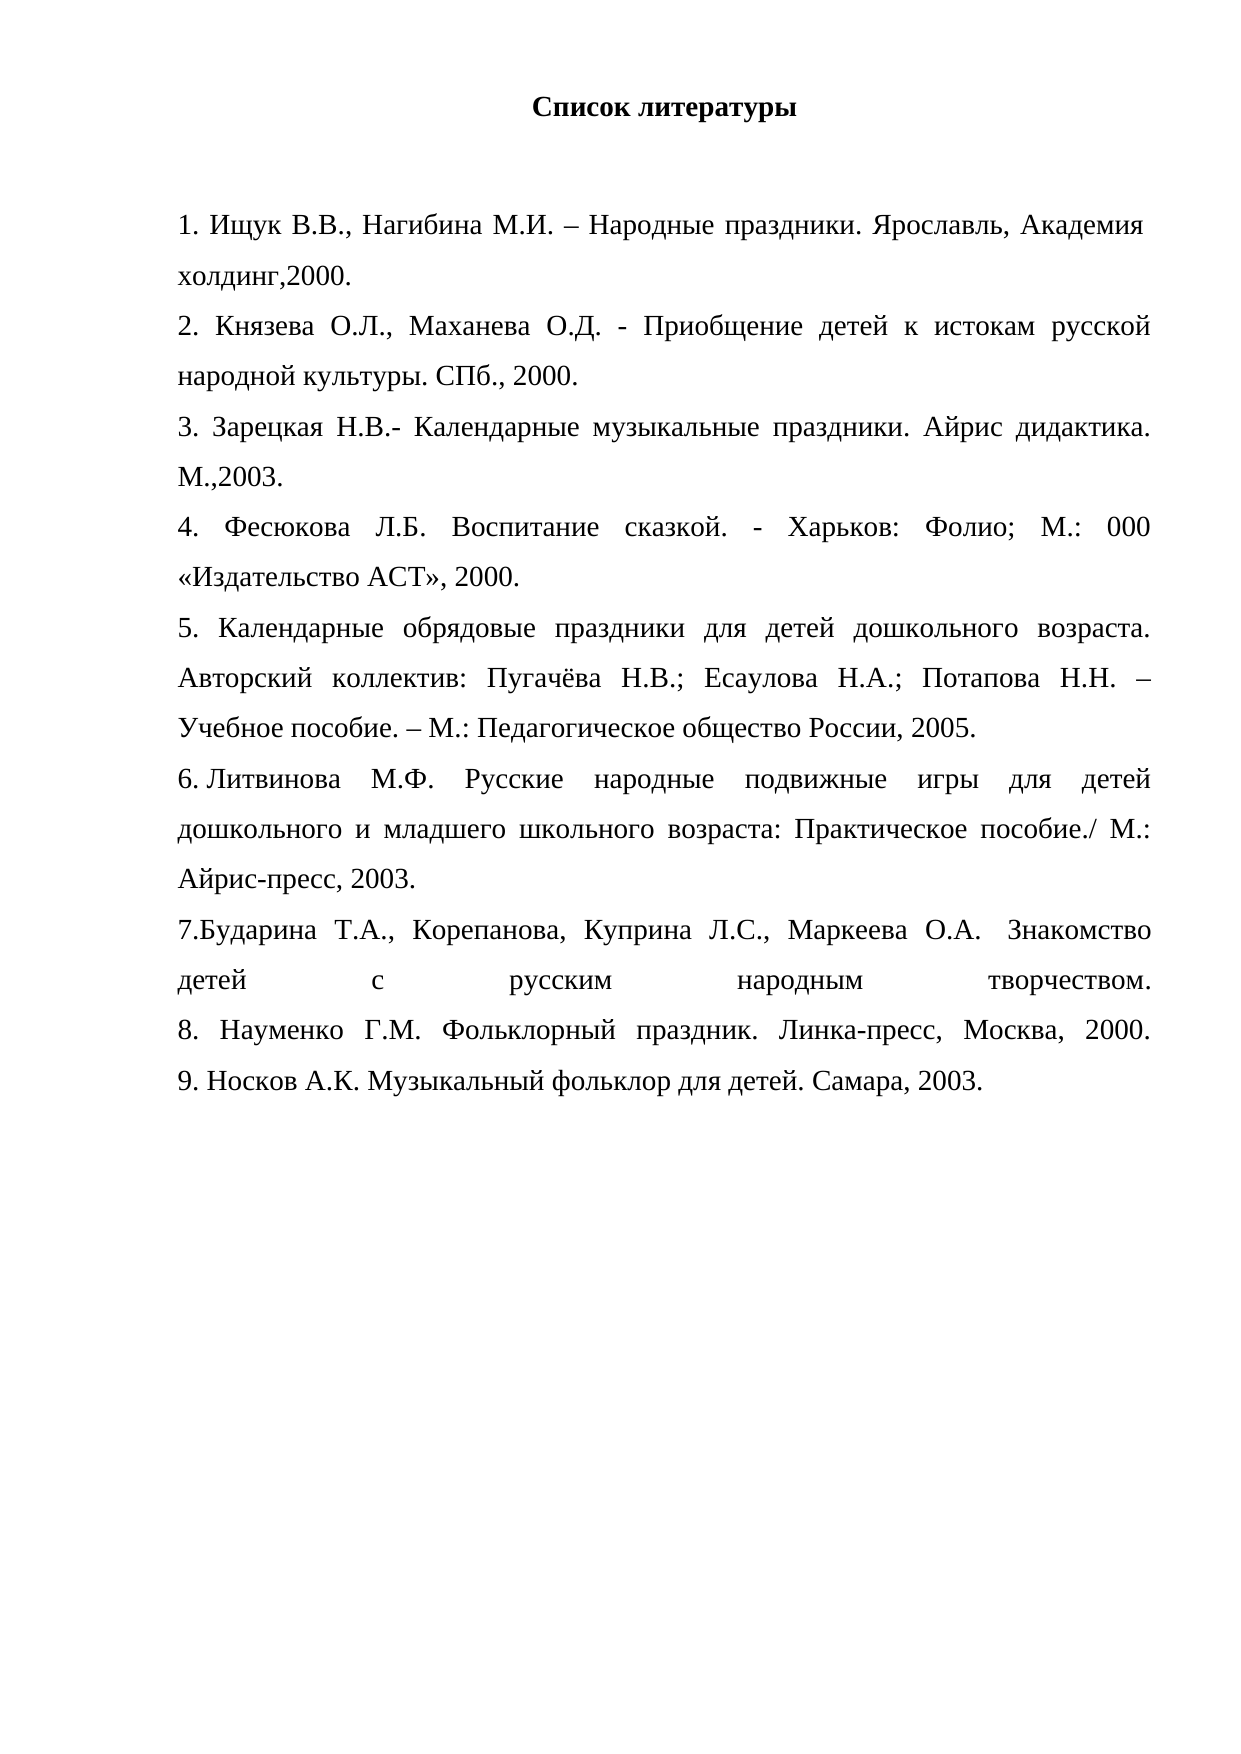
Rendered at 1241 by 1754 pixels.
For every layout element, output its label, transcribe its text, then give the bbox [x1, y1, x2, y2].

text 3. Зарецкая Н.В.- Календарные музыкальные праздники. Айрис дидактика. М.,2003. [177, 409, 1152, 492]
text Список литературы [177, 89, 1152, 122]
text 7.Бударина Т.А., Корепанова, Куприна Л.С., Маркеева О.А. Знакомство детей с русским народным творчеством. 8. Науменко Г.М. Фольклорный праздник. Линка-пресс, Москва, 2000. 9. Носков А.К. Музыкальный фольклор для детей. Самара, 2003. [177, 912, 1152, 1096]
text 1. Ищук В.В., Нагибина М.И. – Народные праздники. Ярославль, Академия холдинг,2000. [177, 207, 1152, 291]
text 4. Фесюкова Л.Б. Воспитание сказкой. - Харьков: Фолио; М.: 000 «Издательство АСТ», 2000. [177, 509, 1152, 593]
text 6. Литвинова М.Ф. Русские народные подвижные игры для детей дошкольного и младшего школьного возраста: Практическое пособие./ М.: Айрис-пресс, 2003. [177, 761, 1152, 895]
text 2. Князева О.Л., Маханева О.Д. - Приобщение детей к истокам русской народной культуры. СПб., 2000. [177, 308, 1152, 392]
text 5. Календарные обрядовые праздники для детей дошкольного возраста. Авторский коллектив: Пугачёва Н.В.; Есаулова Н.А.; Потапова Н.Н. – Учебное пособие. – М.: Педагогическое общество России, 2005. [177, 610, 1152, 744]
